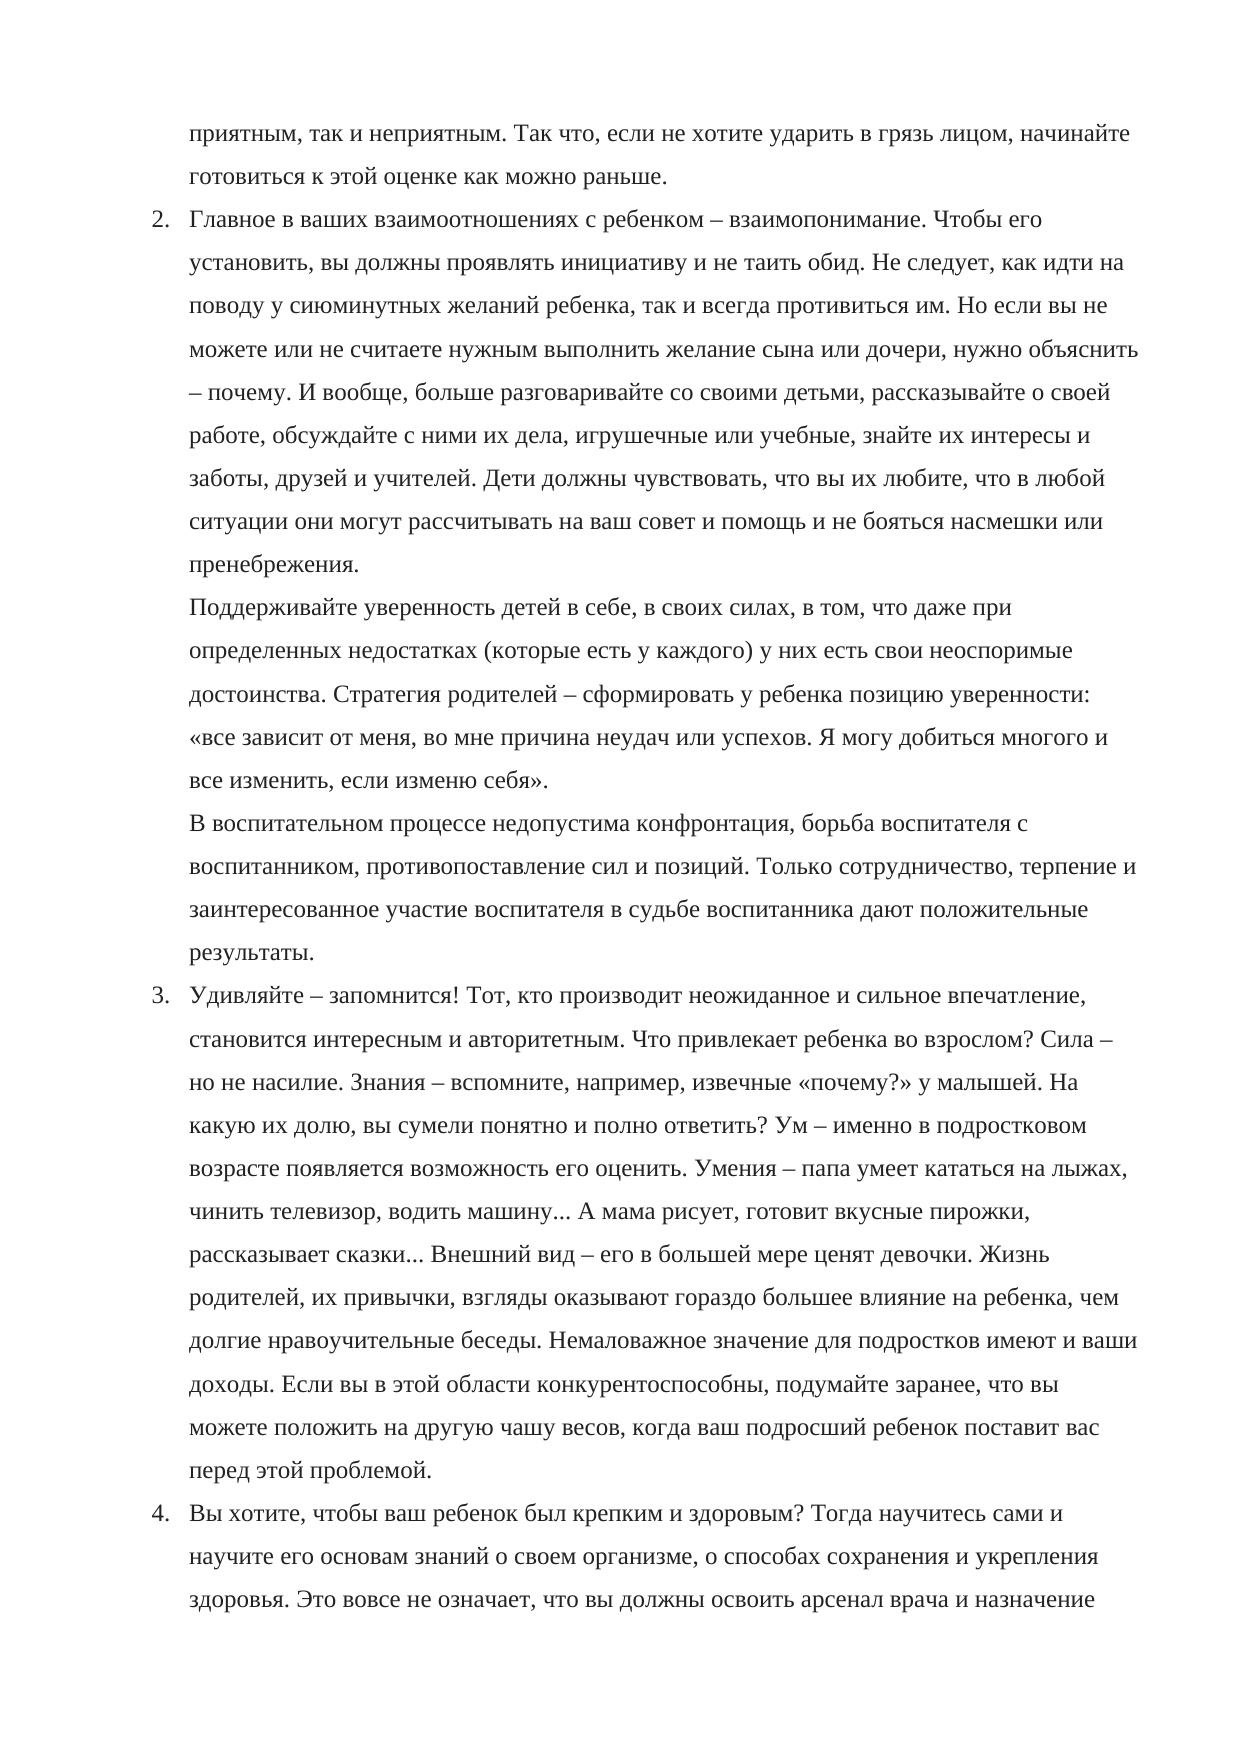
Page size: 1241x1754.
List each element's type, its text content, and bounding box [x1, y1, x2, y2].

text В воспитательном процессе недопустима конфронтация, борьба воспитателя с воспитанником, противопоставление сил и позиций. Только сотрудничество, терпение и заинтересованное участие воспитателя в судьбе воспитанника дают положительные результаты. [189, 808, 1140, 966]
text Поддерживайте уверенность детей в себе, в своих силах, в том, что даже при определенных недостатках (которые есть у каждого) у них есть свои неоспоримые достоинства. Стратегия родителей – сформировать у ребенка позицию уверенности: «все зависит от меня, во мне причина неудач или успехов. Я могу добиться многого и все изменить, если изменю себя». [189, 592, 1140, 794]
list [151, 1498, 1140, 1613]
list Главное в ваших взаимоотношениях с ребенком – взаимопонимание. Чтобы его установить, вы должны проявлять инициативу и не таить обид. Не следует, как идти на поводу у сиюминутных желаний ребенка, так и всегда противиться им. Но если вы не можете или не считаете нужным выполнить желание сына или дочери, нужно объяснить – почему. И вообще, больше разговаривайте со своими детьми, рассказывайте о своей работе, обсуждайте с ними их дела, игрушечные или учебные, знайте их интересы и заботы, друзей и учителей. Дети должны чувствовать, что вы их любите, что в любой ситуации они могут рассчитывать на ваш совет и помощь и не бояться насмешки или пренебрежения. [151, 204, 1140, 578]
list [151, 118, 1140, 190]
list Удивляйте – запомнится! Тот, кто производит неожиданное и сильное впечатление, становится интересным и авторитетным. Что привлекает ребенка во взрослом? Сила – но не насилие. Знания – вспомните, например, извечные «почему?» у малышей. На какую их долю, вы сумели понятно и полно ответить? Ум – именно в подростковом возрасте появляется возможность его оценить. Умения – папа умеет кататься на лыжах, чинить телевизор, водить машину... А мама рисует, готовит вкусные пирожки, рассказывает сказки... Внешний вид – его в большей мере ценят девочки. Жизнь родителей, их привычки, взгляды оказывают гораздо большее влияние на ребенка, чем долгие нравоучительные беседы. Немаловажное значение для подростков имеют и ваши доходы. Если вы в этой области конкурентоспособны, подумайте заранее, что вы можете положить на другую чашу весов, когда ваш подросший ребенок поставит вас перед этой проблемой. [151, 981, 1140, 1484]
